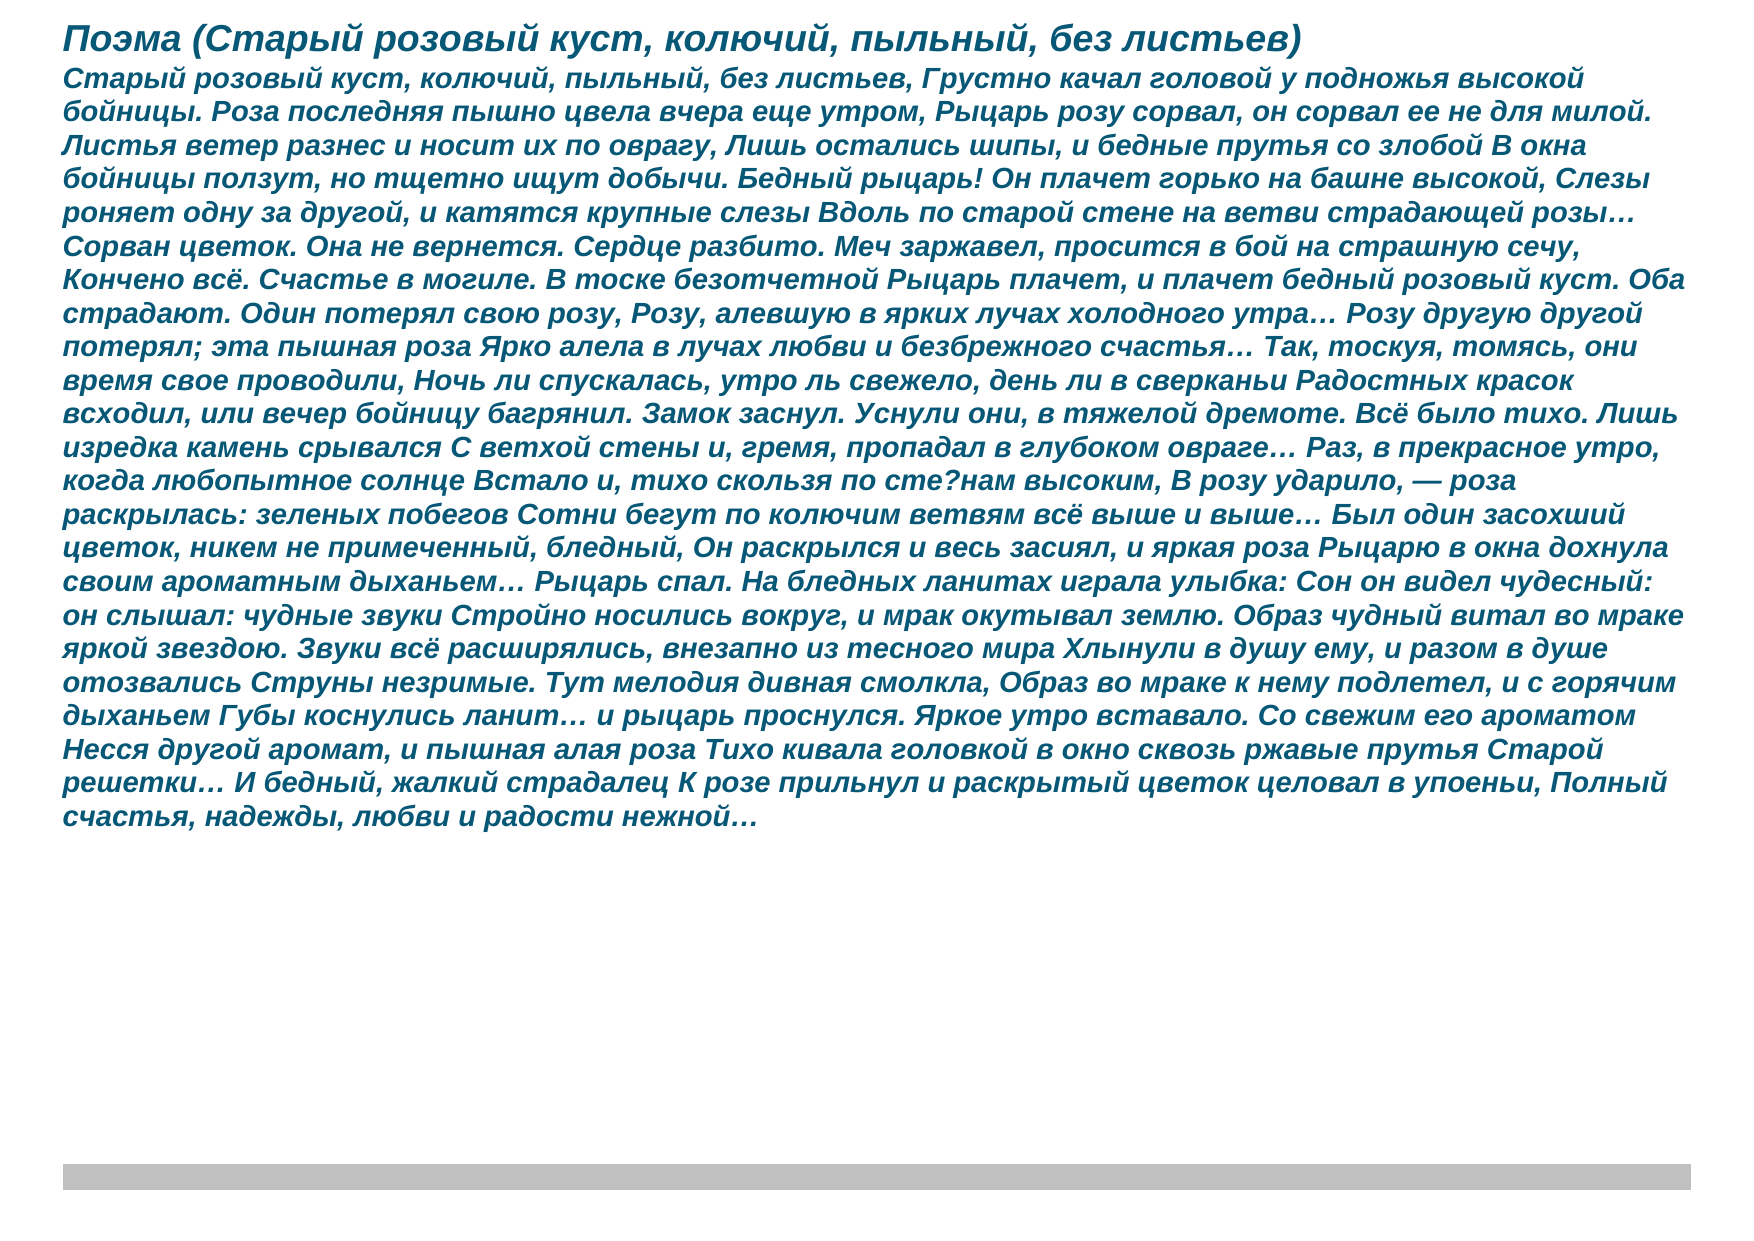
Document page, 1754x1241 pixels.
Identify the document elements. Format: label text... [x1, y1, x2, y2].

subtitle Поэма (Старый розовый куст, колючий, пыльный, без листьев) [62, 17, 1691, 60]
text Старый розовый куст, колючий, пыльный, без листьев, [62, 61, 1691, 832]
